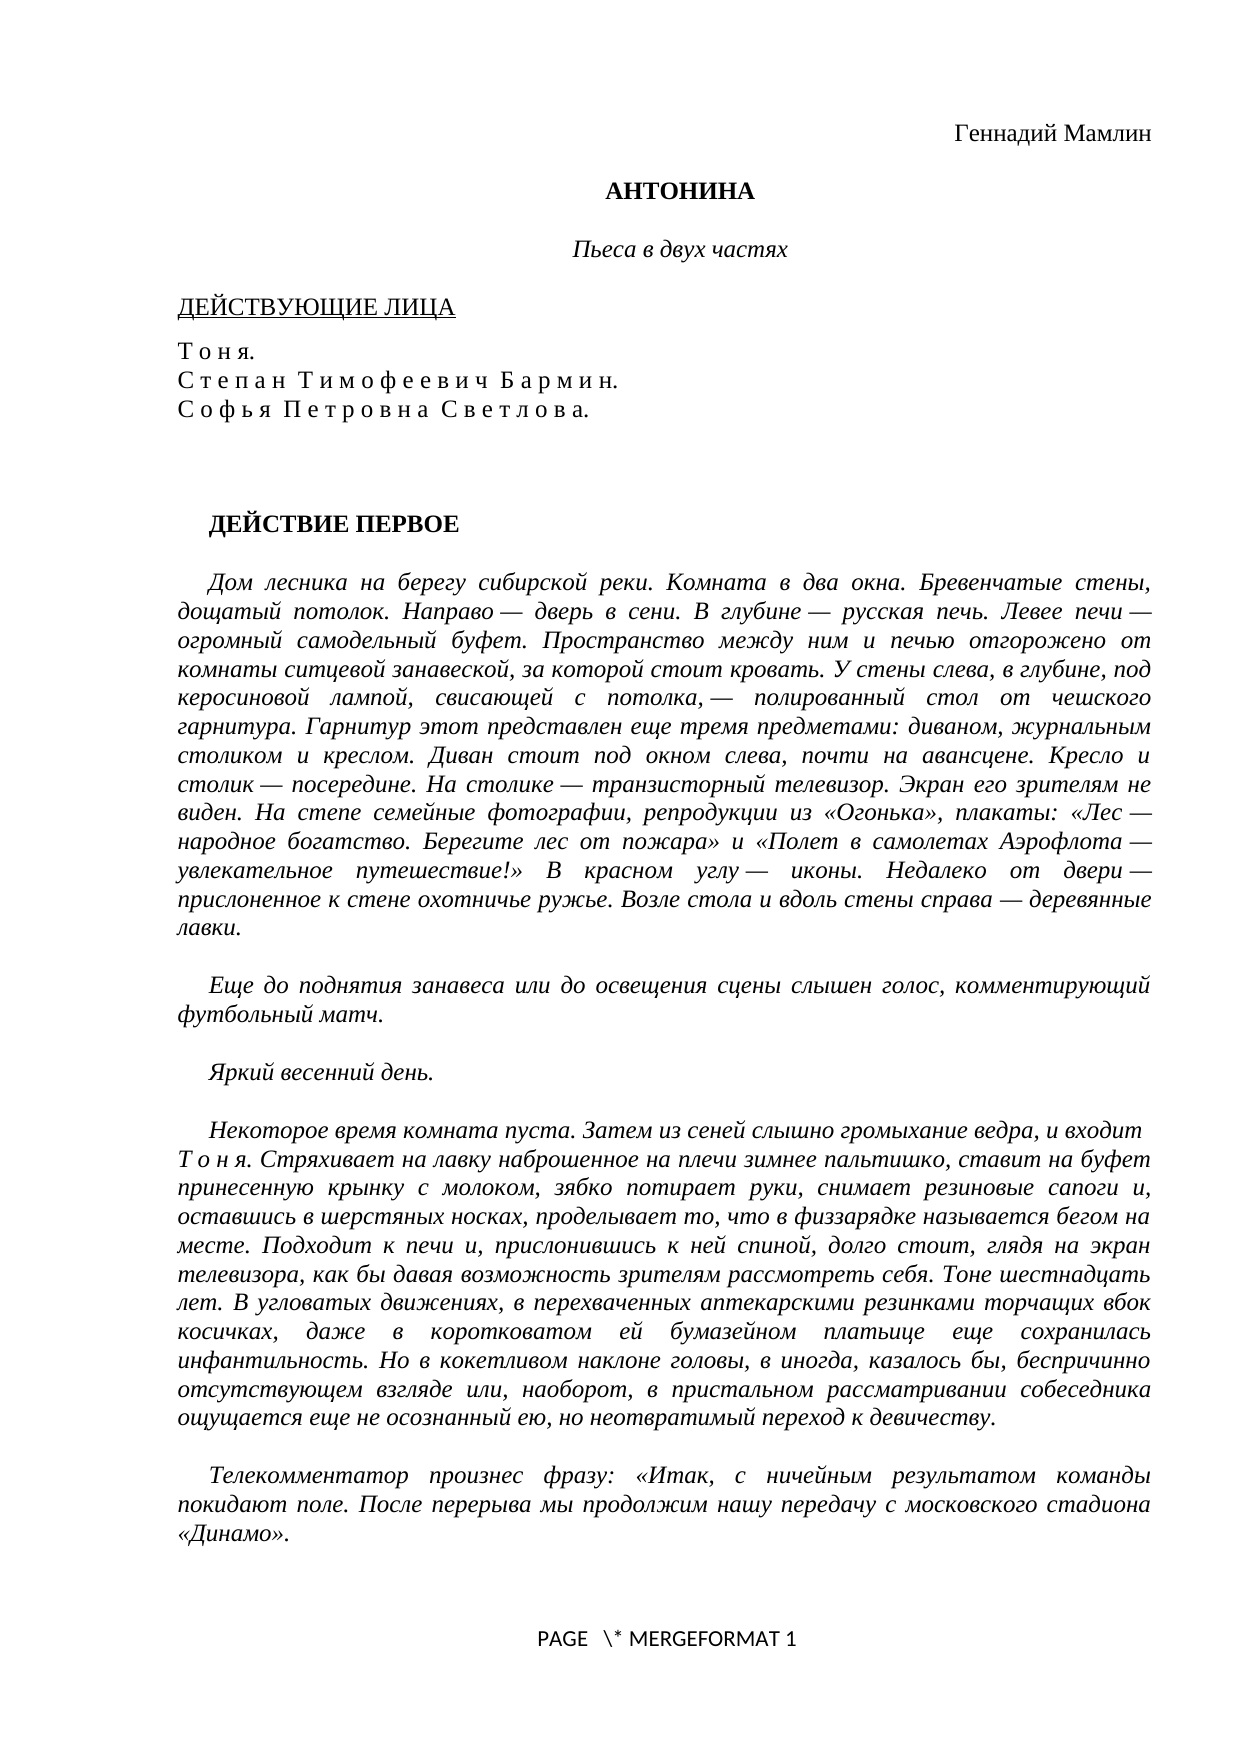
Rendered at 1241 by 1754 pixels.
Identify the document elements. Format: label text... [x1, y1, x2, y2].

text ДЕЙСТВИЕ ПЕРВОЕ [177, 509, 1152, 538]
text Геннадий Мамлин [177, 118, 1152, 147]
text ДЕЙСТВУЮЩИЕ ЛИЦА [177, 292, 1152, 321]
text Яркий весенний день. [177, 1057, 1152, 1086]
text АНТОНИНА [177, 176, 1152, 205]
text С о ф ь я П е т р о в н а С в е т л о в а. [177, 394, 1152, 422]
text Еще до поднятия занавеса или до освещения сцены слышен голос, комментирующий футбольный матч. [177, 970, 1152, 1028]
text Т о н я. [177, 336, 1152, 365]
text Пьеса в двух частях [177, 234, 1152, 263]
text Телекомментатор произнес фразу: «Итак, с ничейным результатом команды покидают поле. После перерыва мы продолжим нашу передачу с московского стадиона «Динамо». [177, 1460, 1152, 1547]
text С т е п а н Т и м о ф е е в и ч Б а р м и н. [177, 365, 1152, 394]
text Дом лесника на берегу сибирской реки. Комната в два окна. Бревенчатые стены, дощатый потолок. Направо — дверь в сени. В глубине — русская печь. Левее печи — огромный самодельный буфет. Пространство между ним и печью отгорожено от комнаты ситцевой занавеской, за которой стоит кровать. У стены слева, в глубине, под керосиновой лампой, свисающей с потолка, — полированный стол от чешского гарнитура. Гарнитур этот представлен еще тремя предметами: диваном, журнальным столиком и креслом. Диван стоит под окном слева, почти на авансцене. Кресло и столик — посередине. На столике — транзисторный телевизор. Экран его зрителям не виден. На степе семейные фотографии, репродукции из «Огонька», плакаты: «Лес — народное богатство. Берегите лес от пожара» и «Полет в самолетах Аэрофлота — увлекательное путешествие!» В красном углу — иконы. Недалеко от двери — прислоненное к стене охотничье ружье. Возле стола и вдоль стены справа — деревянные лавки. [177, 567, 1152, 941]
text Некоторое время комната пуста. Затем из сеней слышно громыхание ведра, и входит Т о н я. Стряхивает на лавку наброшенное на плечи зимнее пальтишко, ставит на буфет принесенную крынку с молоком, зябко потирает руки, снимает резиновые сапоги и, оставшись в шерстяных носках, проделывает то, что в физзарядке называется бегом на месте. Подходит к печи и, прислонившись к ней спиной, долго стоит, глядя на экран телевизора, как бы давая возможность зрителям рассмотреть себя. Тоне шестнадцать лет. В угловатых движениях, в перехваченных аптекарскими резинками торчащих вбок косичках, даже в коротковатом ей бумазейном платьице еще сохранилась инфантильность. Но в кокетливом наклоне головы, в иногда, казалось бы, беспричинно отсутствующем взгляде или, наоборот, в пристальном рассматривании собеседника ощущается еще не осознанный ею, но неотвратимый переход к девичеству. [177, 1115, 1152, 1431]
